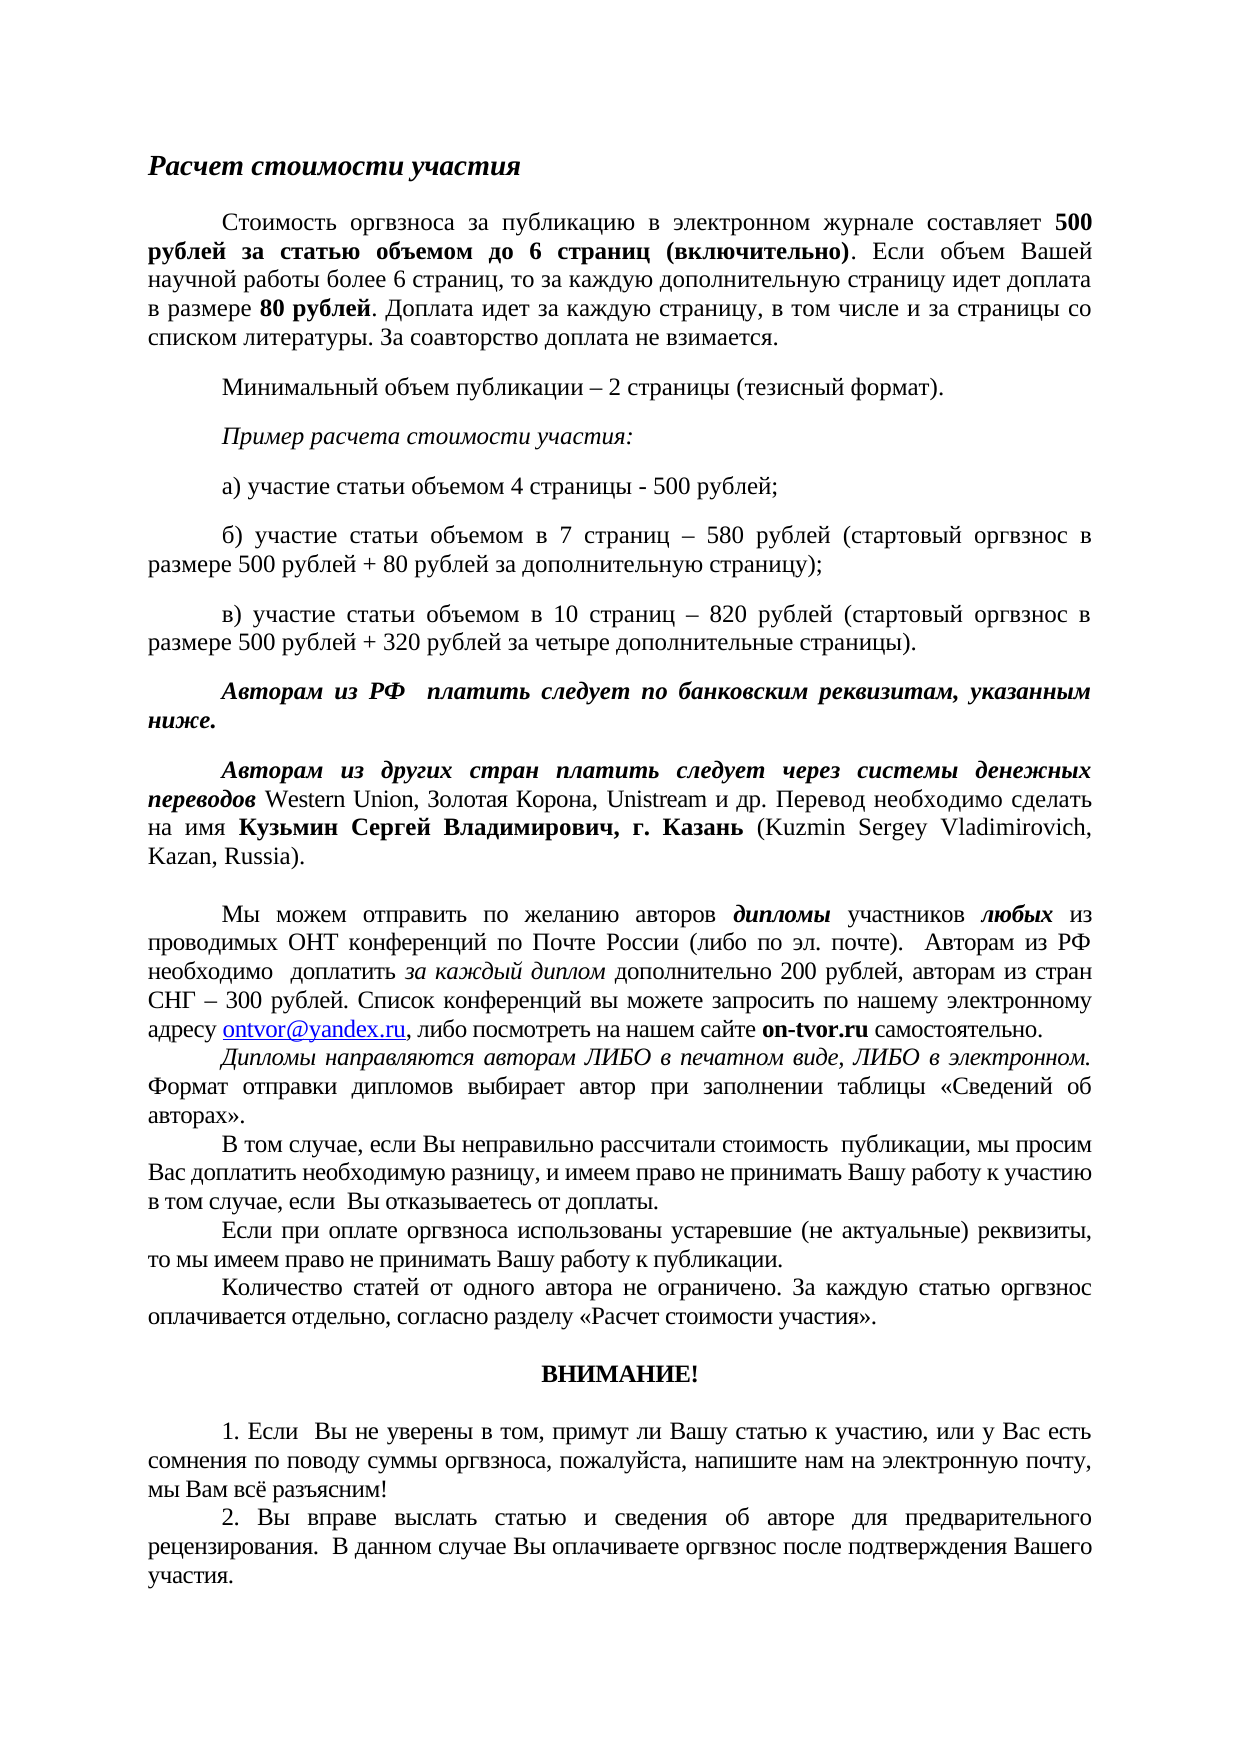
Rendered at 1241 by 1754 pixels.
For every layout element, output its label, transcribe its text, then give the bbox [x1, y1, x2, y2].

text Если при оплате оргвзноса использованы устаревшие (не актуальные) реквизиты, то мы имеем право не принимать Вашу работу к публикации. [148, 1215, 1092, 1272]
text а) участие статьи объемом 4 страницы - 500 рублей; [148, 471, 1092, 499]
text Авторам из РФ платить следует по банковским реквизитам, указанным ниже. [148, 677, 1092, 734]
text б) участие статьи объемом в 7 страниц – 580 рублей (стартовый оргвзнос в размере 500 рублей + 80 рублей за дополнительную страницу); [148, 520, 1092, 578]
text Количество статей от одного автора не ограничено. За каждую статью оргвзнос оплачивается отдельно, согласно разделу «Расчет стоимости участия». [148, 1272, 1092, 1330]
text в) участие статьи объемом в 10 страниц – 820 рублей (стартовый оргвзнос в размере 500 рублей + 320 рублей за четыре дополнительные страницы). [148, 599, 1092, 656]
text Дипломы направляются авторам ЛИБО в печатном виде, ЛИБО в электронном. Формат отправки дипломов выбирает автор при заполнении таблицы «Сведений об авторах». [148, 1042, 1092, 1129]
text Авторам из других стран платить следует через системы денежных переводов Western Union, Золотая Корона, Unistream и др. Перевод необходимо сделать на имя Кузьмин Сергей Владимирович, г. Казань (Kuzmin Sergey Vladimirovich, Kazan, Russia). [148, 755, 1092, 870]
text Пример расчета стоимости участия: [148, 421, 1092, 450]
text 1. Если Вы не уверены в том, примут ли Вашу статью к участию, или у Вас есть сомнения по поводу суммы оргвзноса, пожалуйста, напишите нам на электронную почту, мы Вам всё разъясним! [148, 1416, 1092, 1502]
text 2. Вы вправе выслать статью и сведения об авторе для предварительного рецензирования. В данном случае Вы оплачиваете оргвзнос после подтверждения Вашего участия. [148, 1502, 1092, 1589]
text Мы можем отправить по желанию авторов дипломы участников любых из проводимых ОНТ конференций по Почте России (либо по эл. почте). Авторам из РФ необходимо доплатить за каждый диплом дополнительно 200 рублей, авторам из стран СНГ – 300 рублей. Список конференций вы можете запросить по нашему электронному адресу ontvor@yandex.ru, либо посмотреть на нашем сайте on-tvor.ru самостоятельно. [148, 899, 1092, 1042]
text ВНИМАНИЕ! [148, 1359, 1092, 1387]
text Стоимость оргвзноса за публикацию в электронном журнале составляет 500 рублей за статью объемом до 6 страниц (включительно). Если объем Вашей научной работы более 6 страниц, то за каждую дополнительную страницу идет доплата в размере 80 рублей. Доплата идет за каждую страницу, в том числе и за страницы со списком литературы. За соавторство доплата не взимается. [148, 207, 1092, 351]
text В том случае, если Вы неправильно рассчитали стоимость публикации, мы просим Вас доплатить необходимую разницу, и имеем право не принимать Вашу работу к участию в том случае, если Вы отказываетесь от доплаты. [148, 1129, 1092, 1215]
text Расчет стоимости участия [148, 148, 1092, 181]
text Минимальный объем публикации – 2 страницы (тезисный формат). [148, 372, 1092, 400]
